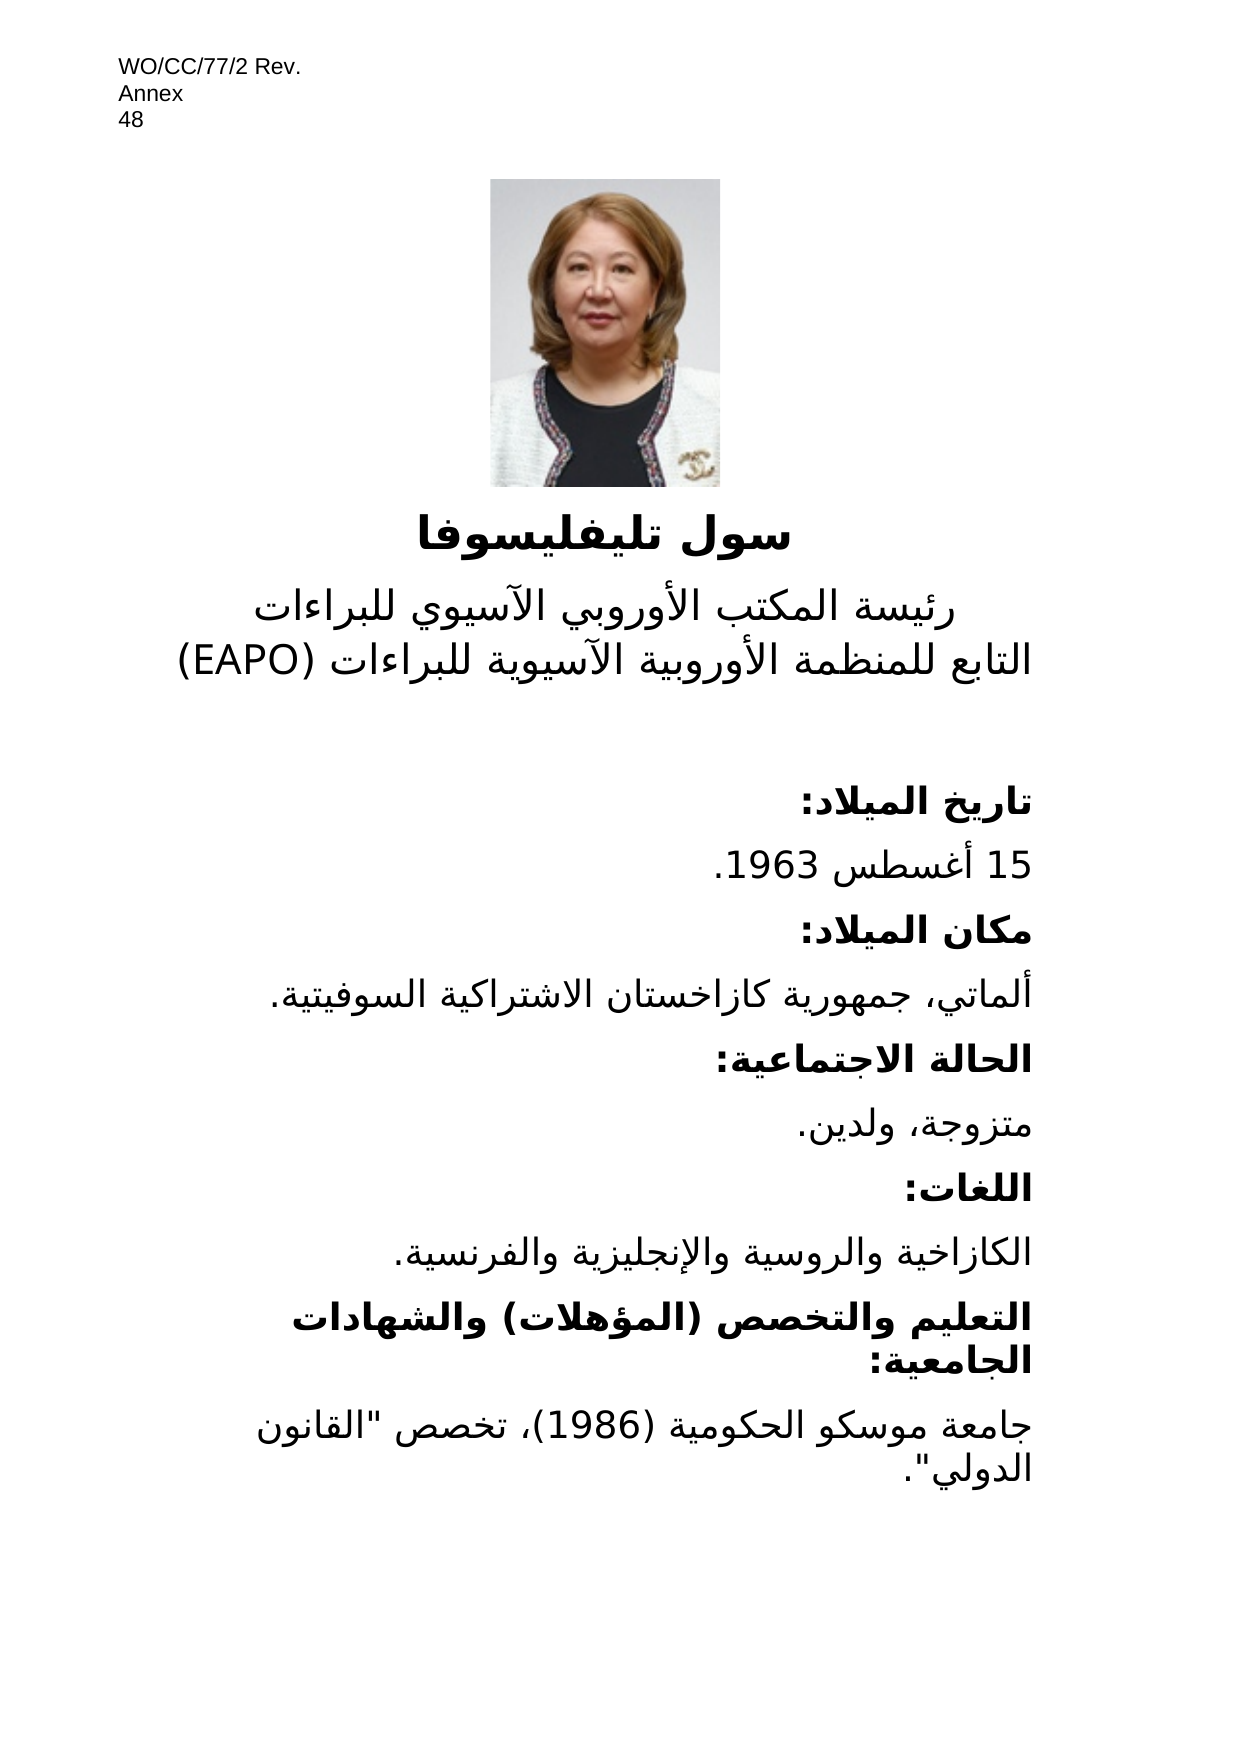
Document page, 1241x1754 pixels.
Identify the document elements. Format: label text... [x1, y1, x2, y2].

text سول تليفليسوفا [118, 507, 1092, 560]
text التعليم والتخصص (المؤهلات) والشهادات الجامعية: [118, 1295, 1033, 1382]
text 15 أغسطس 1963. [118, 844, 1033, 887]
text اللغات: [118, 1166, 1033, 1210]
text تاريخ الميلاد: [118, 779, 1033, 823]
text ألماتي، جمهورية كازاخستان الاشتراكية السوفيتية. [118, 973, 1033, 1016]
text رئيسة المكتب الأوروبي الآسيوي للبراءات التابع للمنظمة الأوروبية الآسيوية للبراءات (EAPO) [118, 581, 1092, 687]
text الكازاخية والروسية والإنجليزية والفرنسية. [118, 1231, 1033, 1274]
text الحالة الاجتماعية: [118, 1037, 1033, 1081]
picture [490, 179, 721, 487]
text جامعة موسكو الحكومية (1986)، تخصص "القانون الدولي". [118, 1403, 1033, 1491]
text مكان الميلاد: [118, 908, 1033, 952]
text متزوجة، ولدين. [118, 1102, 1033, 1145]
